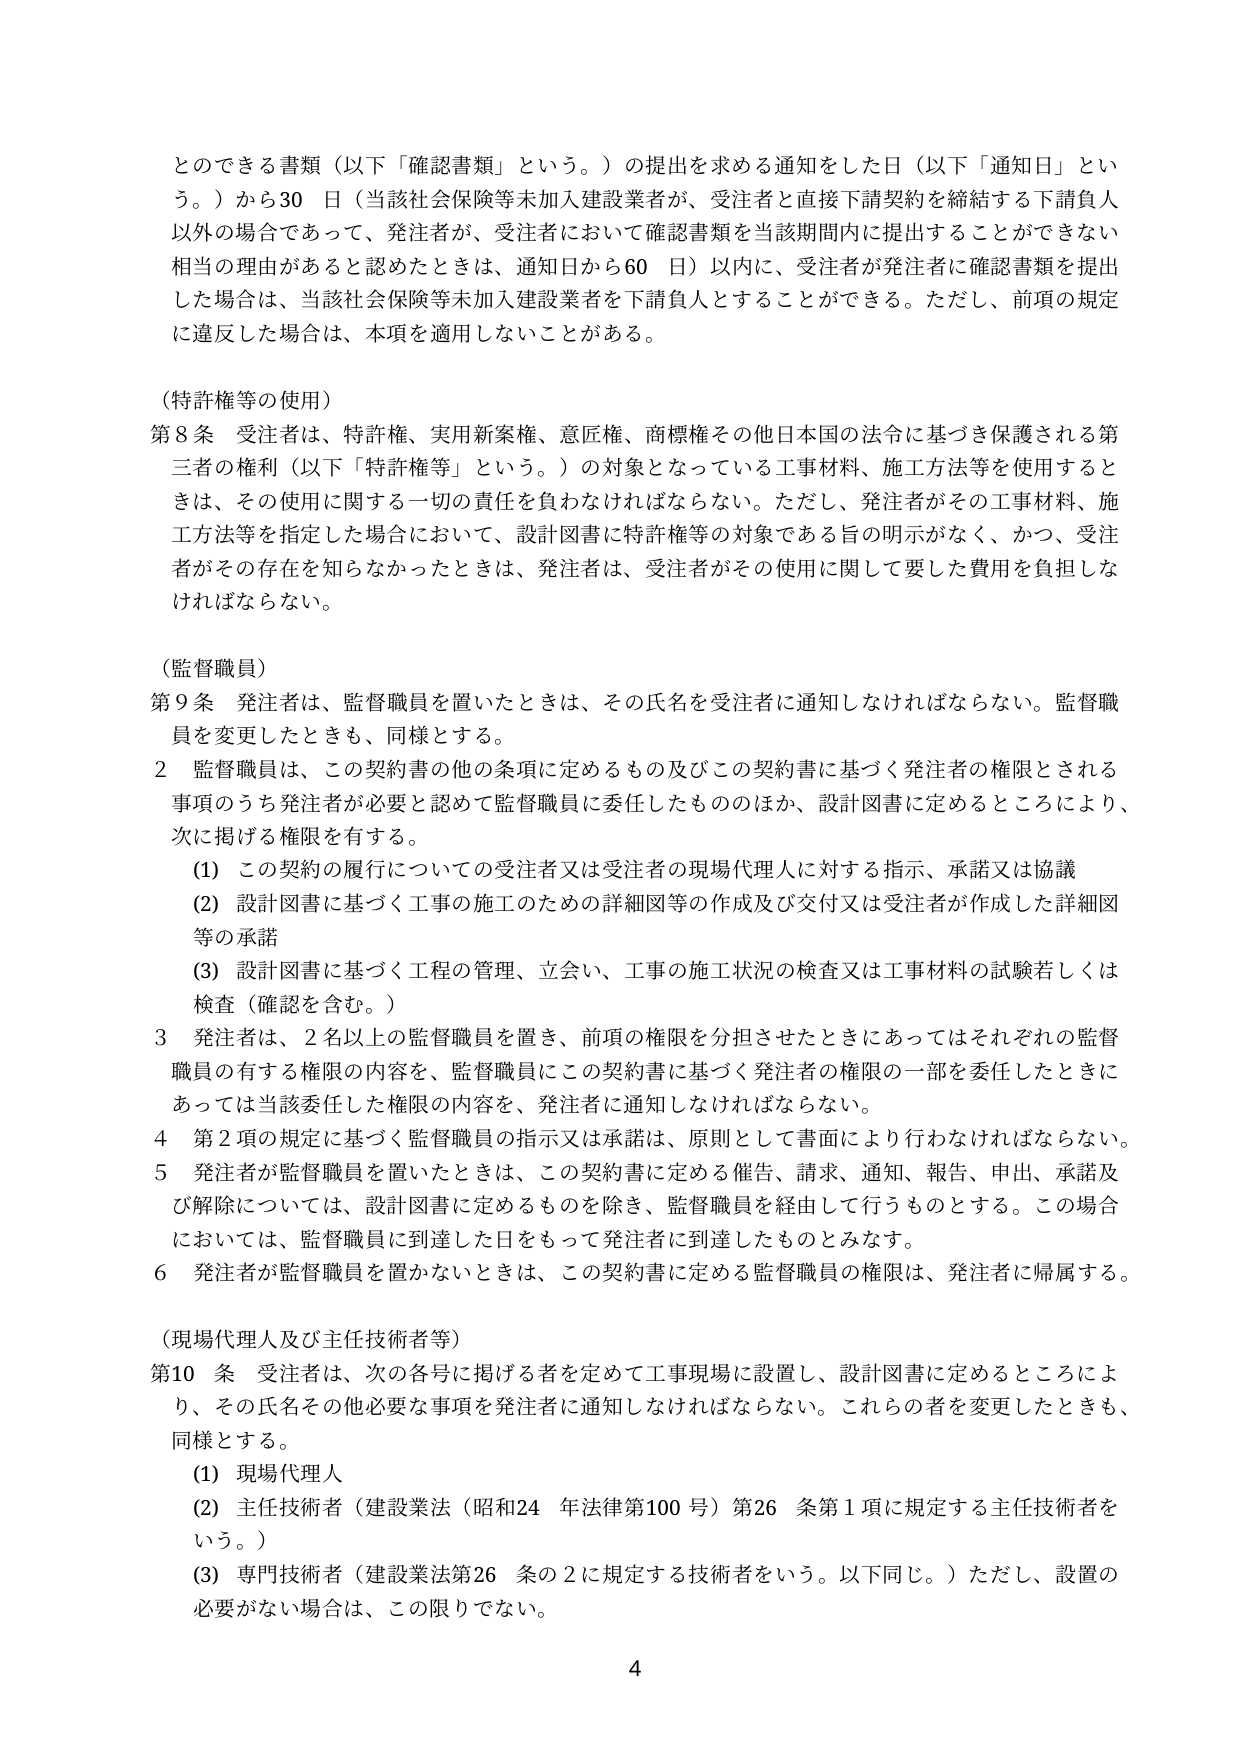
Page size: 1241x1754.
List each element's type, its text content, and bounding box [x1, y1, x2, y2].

text 第10条 受注者は、次の各号に掲げる者を定めて工事現場に設置し、設計図書に定めるところにより、その氏名その他必要な事項を発注者に通知しなければならない。これらの者を変更したときも、同様とする。 [150, 1355, 1120, 1456]
text (2) 設計図書に基づく工事の施工のための詳細図等の作成及び交付又は受注者が作成した詳細図等の承諾 [171, 886, 1120, 953]
text ３ 発注者は、２名以上の監督職員を置き、前項の権限を分担させたときにあってはそれぞれの監督職員の有する権限の内容を、監督職員にこの契約書に基づく発注者の権限の一部を委任したときにあっては当該委任した権限の内容を、発注者に通知しなければならない。 [150, 1020, 1120, 1121]
text 第８条 受注者は、特許権、実用新案権、意匠権、商標権その他日本国の法令に基づき保護される第三者の権利（以下「特許権等」という。）の対象となっている工事材料、施工方法等を使用するときは、その使用に関する一切の責任を負わなければならない。ただし、発注者がその工事材料、施工方法等を指定した場合において、設計図書に特許権等の対象である旨の明示がなく、かつ、受注者がその存在を知らなかったときは、発注者は、受注者がその使用に関して要した費用を負担しなければならない。 [150, 416, 1120, 617]
text (1) この契約の履行についての受注者又は受注者の現場代理人に対する指示、承諾又は協議 [171, 852, 1120, 886]
text ６ 発注者が監督職員を置かないときは、この契約書に定める監督職員の権限は、発注者に帰属する。 [150, 1255, 1120, 1288]
text (3) 設計図書に基づく工程の管理、立会い、工事の施工状況の検査又は工事材料の試験若しくは検査（確認を含む。） [171, 953, 1120, 1020]
text ２ 監督職員は、この契約書の他の条項に定めるもの及びこの契約書に基づく発注者の権限とされる事項のうち発注者が必要と認めて監督職員に委任したもののほか、設計図書に定めるところにより、次に掲げる権限を有する。 [150, 752, 1120, 852]
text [150, 148, 1120, 349]
text （監督職員） [150, 651, 1120, 684]
text ４ 第２項の規定に基づく監督職員の指示又は承諾は、原則として書面により行わなければならない。 [150, 1121, 1120, 1154]
text 第９条 発注者は、監督職員を置いたときは、その氏名を受注者に通知しなければならない。監督職員を変更したときも、同様とする。 [150, 684, 1120, 752]
text （現場代理人及び主任技術者等） [150, 1322, 1120, 1355]
text （特許権等の使用） [150, 383, 1120, 416]
text (2) 主任技術者（建設業法（昭和24年法律第100号）第26条第１項に規定する主任技術者をいう。） [171, 1489, 1120, 1557]
text ５ 発注者が監督職員を置いたときは、この契約書に定める催告、請求、通知、報告、申出、承諾及び解除については、設計図書に定めるものを除き、監督職員を経由して行うものとする。この場合においては、監督職員に到達した日をもって発注者に到達したものとみなす。 [150, 1154, 1120, 1255]
text (1) 現場代理人 [171, 1456, 1120, 1489]
text (3) 専門技術者（建設業法第26条の２に規定する技術者をいう。以下同じ。）ただし、設置の必要がない場合は、この限りでない。 [171, 1557, 1120, 1624]
